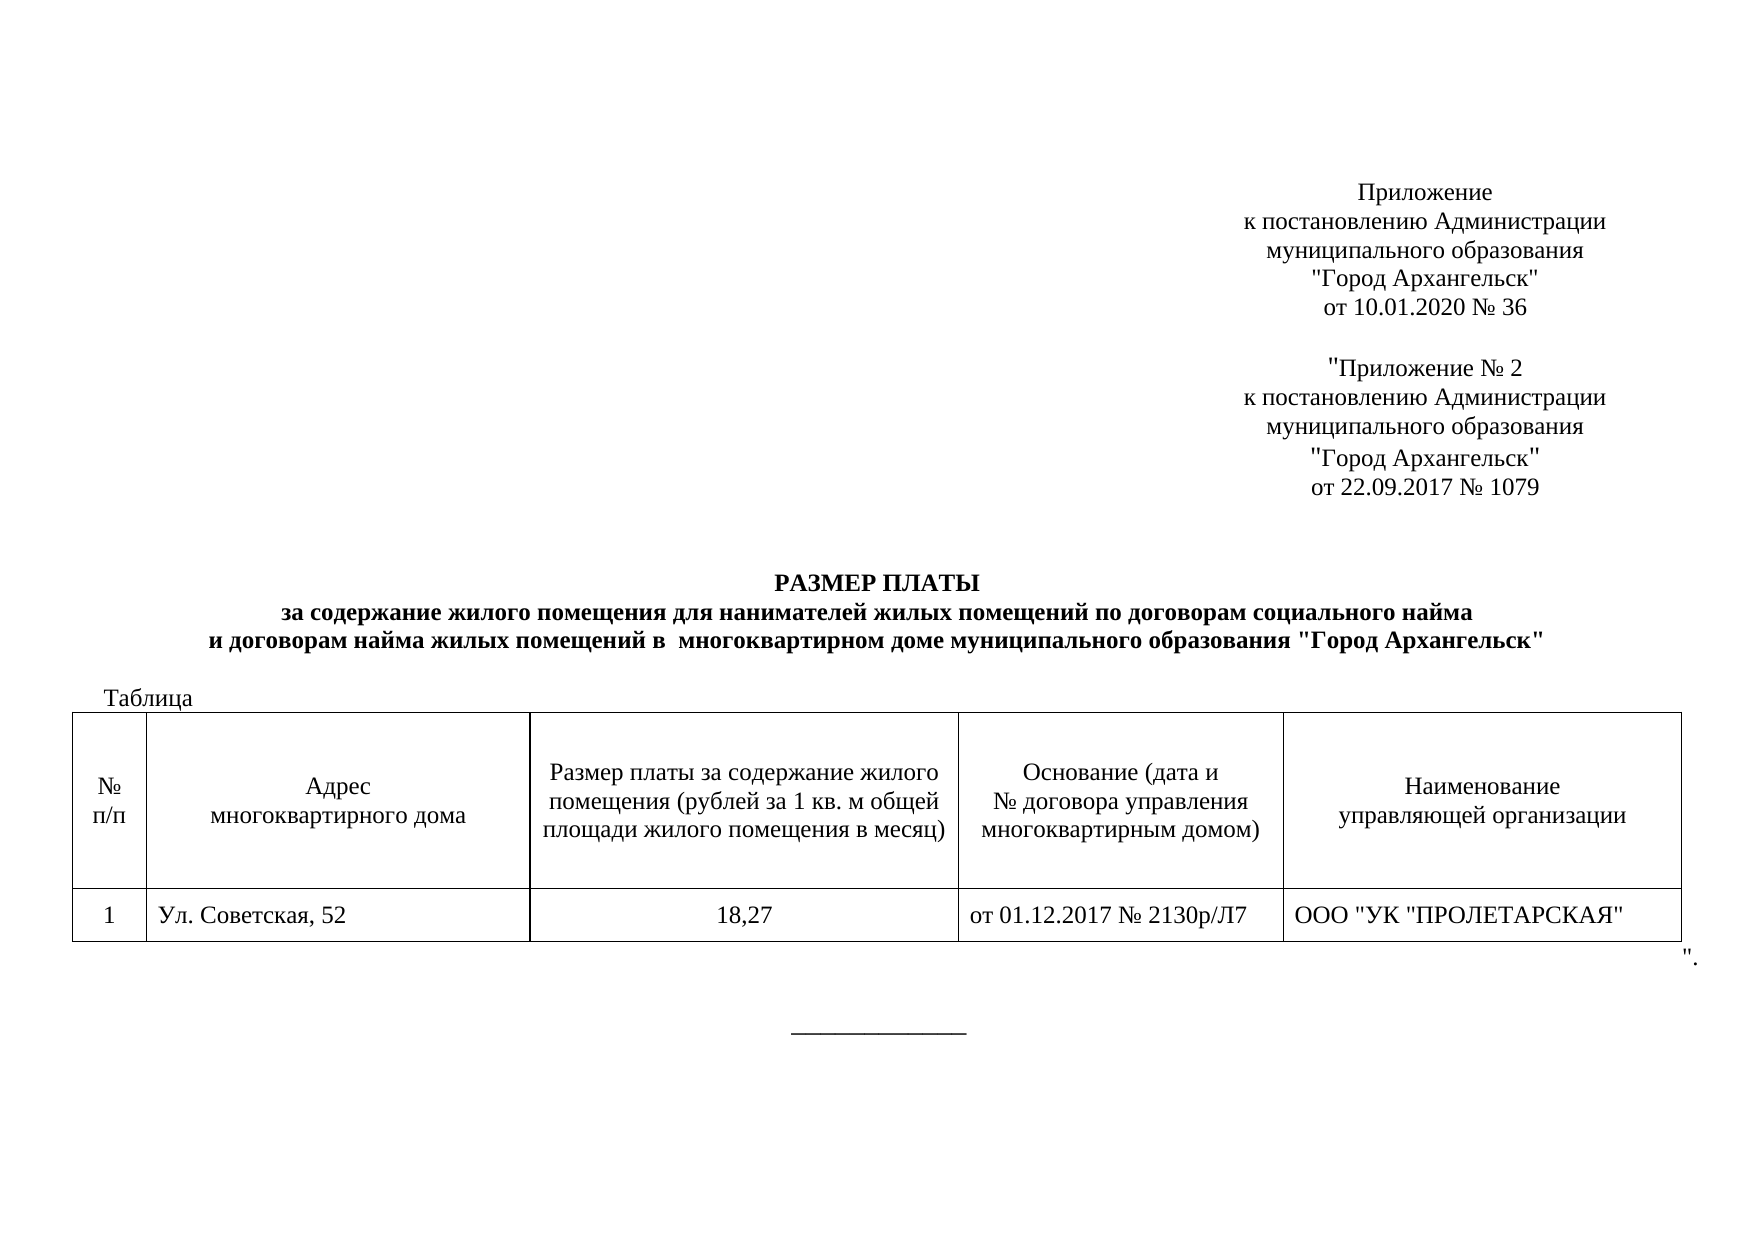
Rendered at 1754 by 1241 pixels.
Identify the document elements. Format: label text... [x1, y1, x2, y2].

text Приложение [1152, 177, 1698, 206]
text ". [1152, 942, 1698, 971]
text "Город Архангельск" [1152, 263, 1698, 292]
text к постановлению Администрации [1152, 206, 1698, 235]
text за содержание жилого помещения для нанимателей жилых помещений по договорам социального найма [118, 597, 1636, 625]
table_cell 18,27 [531, 889, 958, 941]
table_cell 1 [73, 889, 146, 941]
text "Город Архангельск" [1152, 439, 1698, 472]
text муниципального образования [1152, 235, 1698, 263]
table_cell Ул. Советская, 52 [147, 889, 529, 941]
text ____________ [118, 1004, 1639, 1038]
table_header Размер платы за содержание жилого помещения (рублей за 1 кв. м общей площади жилого помещения в месяц) [531, 713, 958, 888]
table_cell ООО "УК "ПРОЛЕТАРСКАЯ" [1284, 889, 1681, 941]
text и договорам найма жилых помещений в многоквартирном доме муниципального образования "Город Архангельск" [118, 625, 1636, 654]
table_header № п/п [73, 713, 146, 888]
table_header Наименование управляющей организации [1284, 713, 1681, 888]
text от 22.09.2017 № 1079 [1152, 472, 1698, 501]
text к постановлению Администрации [1152, 382, 1698, 411]
text Таблица [103, 683, 1636, 712]
table_header Основание (дата и № договора управления многоквартирным домом) [959, 713, 1283, 888]
text от 10.01.2020 № 36 [1152, 292, 1698, 321]
text муниципального образования [1152, 411, 1698, 439]
table_header Адрес многоквартирного дома [147, 713, 529, 888]
text "Приложение № 2 [1152, 350, 1698, 382]
text РАЗМЕР ПЛАТЫ [118, 568, 1636, 597]
table_cell от 01.12.2017 № 2130р/Л7 [959, 889, 1283, 941]
